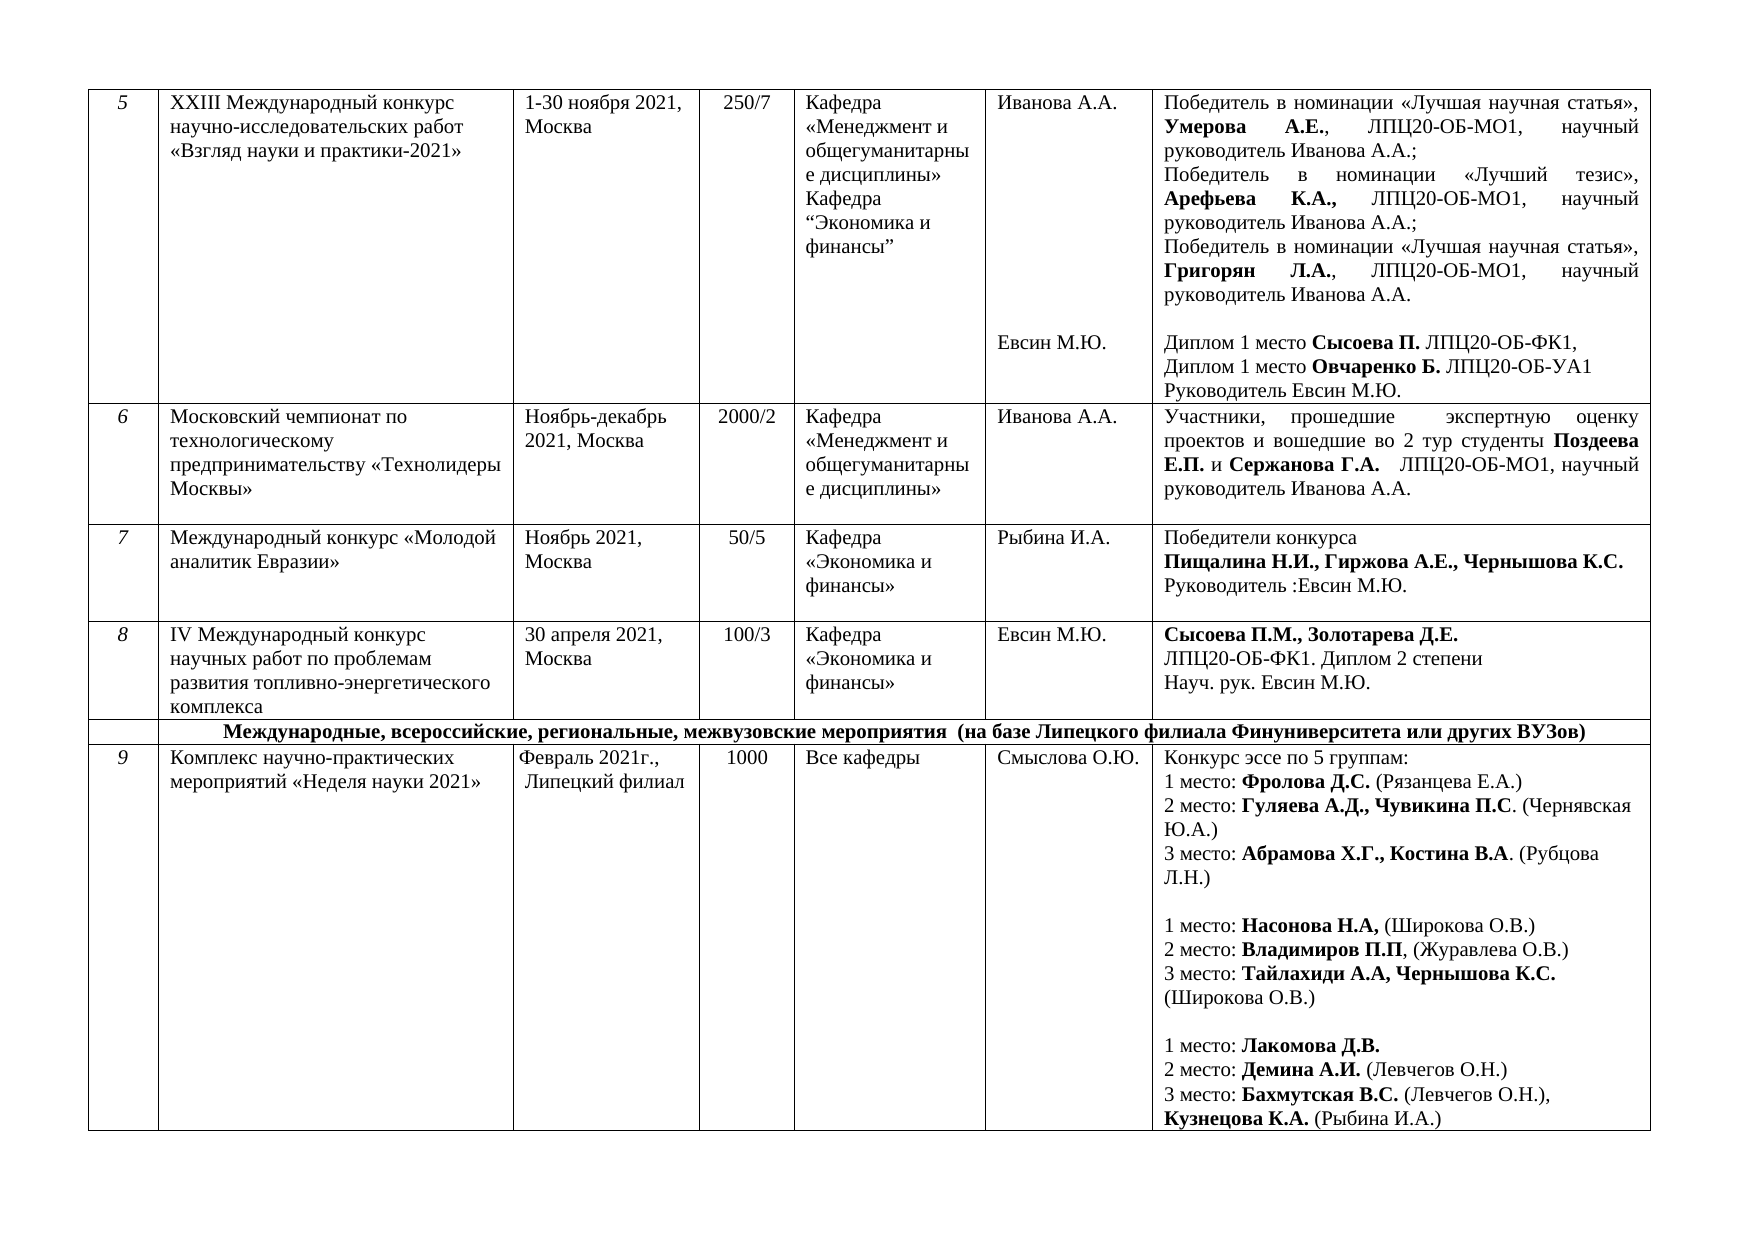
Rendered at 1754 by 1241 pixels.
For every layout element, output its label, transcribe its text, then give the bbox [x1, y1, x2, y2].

table_cell Ноябрь 2021, Москва [514, 525, 699, 621]
table_cell Все кафедры [795, 745, 985, 1129]
table_cell 1000 [700, 745, 794, 1129]
table_cell Смыслова О.Ю. [986, 745, 1152, 1129]
table_cell IV Международный конкурс научных работ по проблемам развития топливно-энергетического комплекса [159, 622, 513, 718]
table_cell Иванова А.А. [986, 404, 1152, 524]
table_cell Иванова А.А. Евсин М.Ю. [986, 90, 1152, 402]
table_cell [1153, 745, 1650, 1129]
table_cell Участники, прошедшие экспертную оценку проектов и вошедшие во 2 тур студенты Поздеева Е.П. и Сержанова Г.А. ЛПЦ20-ОБ-МО1, научный руководитель Иванова А.А. [1153, 404, 1650, 524]
table_cell Ноябрь-декабрь 2021, Москва [514, 404, 699, 524]
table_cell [159, 745, 513, 1129]
table_cell XXIII Международный конкурс научно-исследовательских работ «Взгляд науки и практики-2021» [159, 90, 513, 402]
table_cell Кафедра «Менеджмент и общегуманитарные дисциплины» [795, 404, 985, 524]
table_cell Кафедра «Экономика и финансы» [795, 622, 985, 718]
table_cell Международные, всероссийские, региональные, межвузовские мероприятия (на базе Липецкого филиала Финуниверситета или других ВУЗов) [159, 720, 1650, 743]
table_cell Кафедра «Менеджмент и общегуманитарные дисциплины» Кафедра “Экономика и финансы” [795, 90, 985, 402]
table_cell 5 [89, 90, 158, 402]
table_cell 9 [89, 745, 158, 1129]
table_cell 30 апреля 2021, Москва [514, 622, 699, 718]
table_cell 100/3 [700, 622, 794, 718]
table_cell 8 [89, 622, 158, 718]
table_cell Московский чемпионат по технологическому предпринимательству «Технолидеры Москвы» [159, 404, 513, 524]
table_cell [514, 745, 699, 1129]
table_cell 2000/2 [700, 404, 794, 524]
table_cell 7 [89, 525, 158, 621]
table_cell Сысоева П.М., Золотарева Д.Е. ЛПЦ20-ОБ-ФК1. Диплом 2 степени Науч. рук. Евсин М.Ю. [1153, 622, 1650, 718]
table_cell [89, 720, 158, 743]
table_cell Евсин М.Ю. [986, 622, 1152, 718]
table_cell Победители конкурса Пищалина Н.И., Гиржова А.Е., Чернышова К.С. Руководитель :Евсин М.Ю. [1153, 525, 1650, 621]
table_cell Победитель в номинации «Лучшая научная статья», Умерова А.Е., ЛПЦ20-ОБ-МО1, научный руководитель Иванова А.А.; Победитель в номинации «Лучший тезис», Арефьева К.А., ЛПЦ20-ОБ-МО1, научный руководитель Иванова А.А.; Победитель в номинации «Лучшая научная статья», Григорян Л.А., ЛПЦ20-ОБ-МО1, научный руководитель Иванова А.А. Диплом 1 место Сысоева П. ЛПЦ20-ОБ-ФК1, Диплом 1 место Овчаренко Б. ЛПЦ20-ОБ-УА1 Руководитель Евсин М.Ю. [1153, 90, 1650, 402]
table_cell Международный конкурс «Молодой аналитик Евразии» [159, 525, 513, 621]
table_cell 50/5 [700, 525, 794, 621]
table_cell 250/7 [700, 90, 794, 402]
table_cell 1-30 ноября 2021, Москва [514, 90, 699, 402]
table_cell 6 [89, 404, 158, 524]
table_cell Рыбина И.А. [986, 525, 1152, 621]
table_cell Кафедра «Экономика и финансы» [795, 525, 985, 621]
